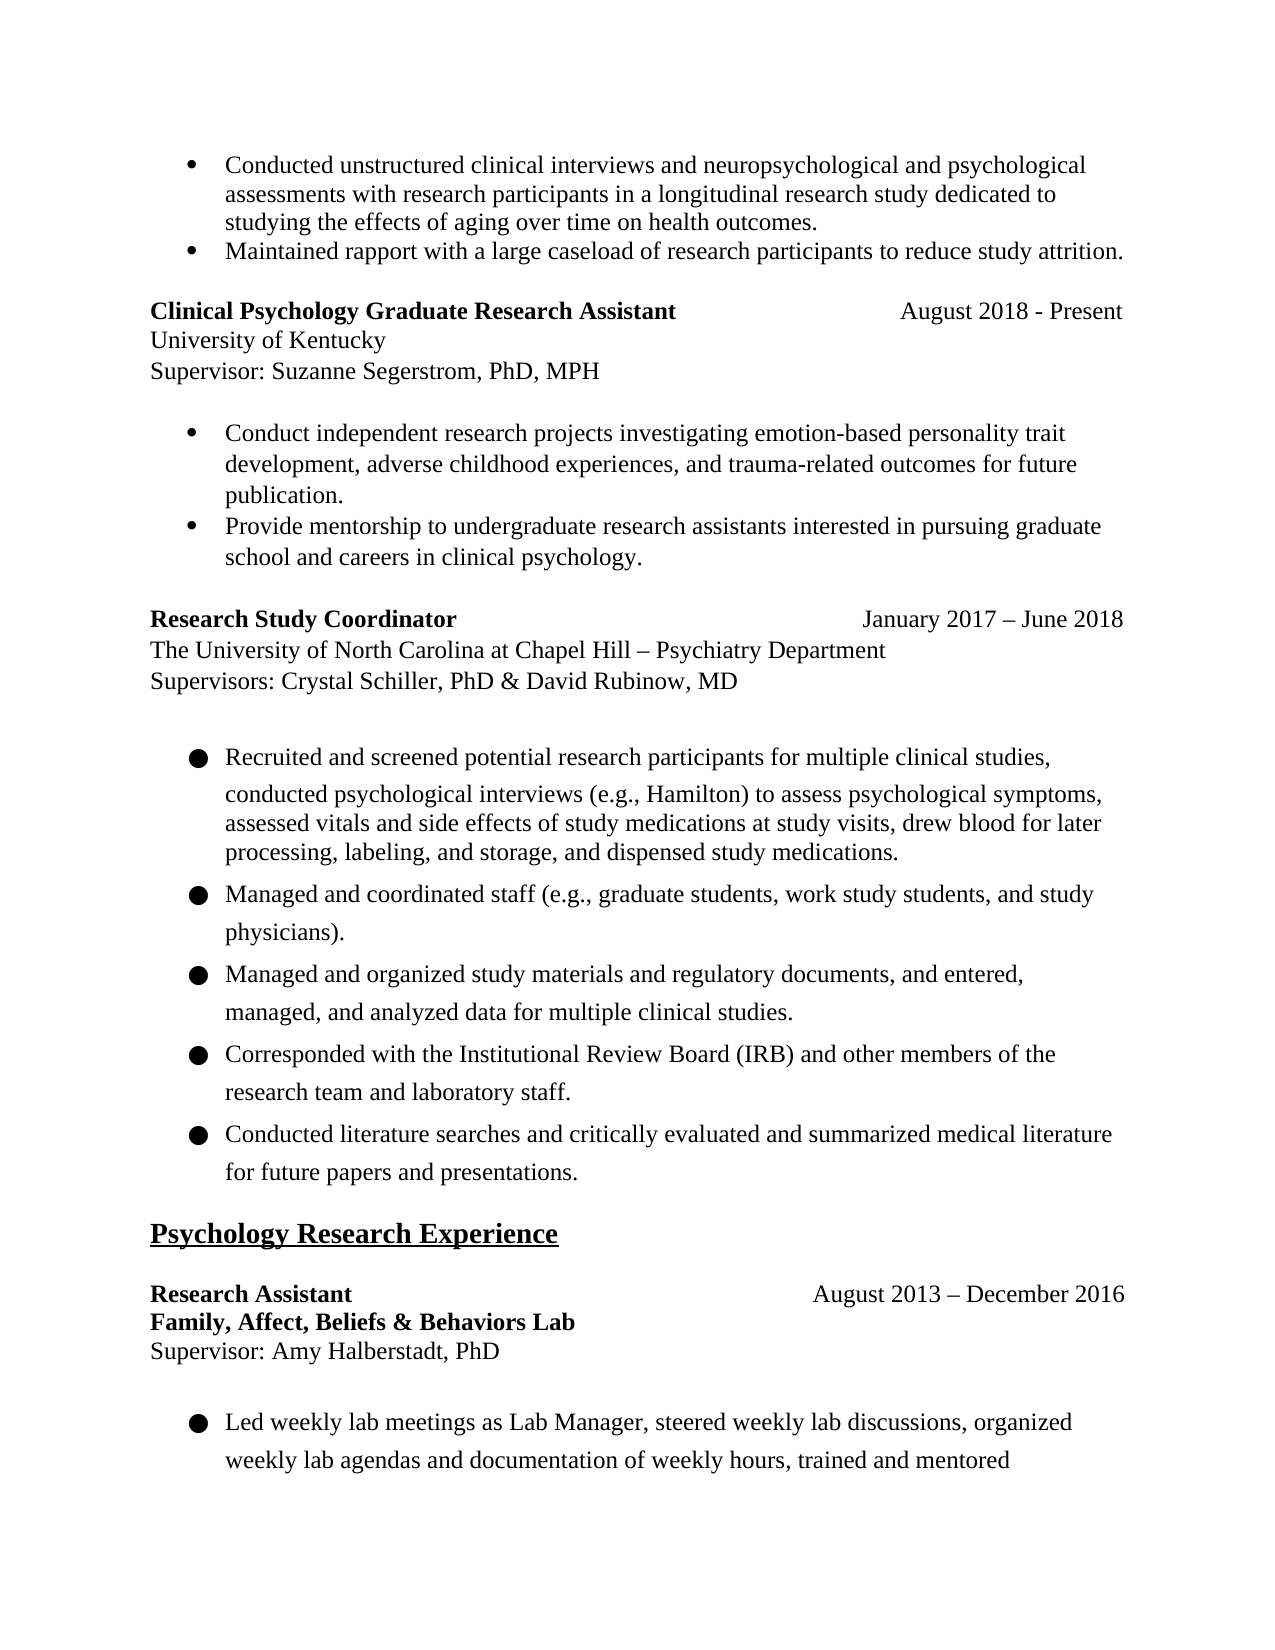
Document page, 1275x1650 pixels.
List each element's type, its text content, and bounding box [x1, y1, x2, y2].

list Conducted literature searches and critically evaluated and summarized medical literature for future papers and presentations. [187, 1106, 1125, 1186]
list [187, 1394, 1125, 1474]
list Maintained rapport with a large caseload of research participants to reduce study attrition. [187, 236, 1125, 265]
text University of Kentucky [150, 325, 1125, 353]
text Supervisors: Crystal Schiller, PhD & David Rubinow, MD [150, 666, 1125, 695]
text The University of North Carolina at Chapel Hill – Psychiatry Department [150, 635, 1125, 664]
text Supervisor: Suzanne Segerstrom, PhD, MPH [150, 356, 1125, 384]
list Recruited and screened potential research participants for multiple clinical studies, conducted psychological interviews (e.g., Hamilton) to assess psychological symptoms, assessed vitals and side effects of study medications at study visits, drew blood for later processing, labeling, and storage, and dispensed study medications. [187, 728, 1125, 866]
list Provide mentorship to undergraduate research assistants interested in pursuing graduate school and careers in clinical psychology. [187, 511, 1125, 571]
list Conduct independent research projects investigating emotion-based personality trait development, adverse childhood experiences, and trauma-related outcomes for future publication. [187, 418, 1125, 509]
text Research Assistant August 2013 – December 2016 [150, 1279, 1125, 1307]
text Research Study Coordinator January 2017 – June 2018 [150, 604, 1125, 633]
text Supervisor: Amy Halberstadt, PhD [150, 1336, 1125, 1365]
text Family, Affect, Beliefs & Behaviors Lab [150, 1307, 1125, 1336]
list Managed and organized study materials and regulatory documents, and entered, managed, and analyzed data for multiple clinical studies. [187, 946, 1125, 1026]
text Psychology Research Experience [150, 1216, 1125, 1250]
list Managed and coordinated staff (e.g., graduate students, work study students, and study physicians). [187, 866, 1125, 946]
text Clinical Psychology Graduate Research Assistant August 2018 - Present [150, 296, 1125, 325]
list Conducted unstructured clinical interviews and neuropsychological and psychological assessments with research participants in a longitudinal research study dedicated to studying the effects of aging over time on health outcomes. [187, 150, 1125, 236]
list Corresponded with the Institutional Review Board (IRB) and other members of the research team and laboratory staff. [187, 1026, 1125, 1106]
